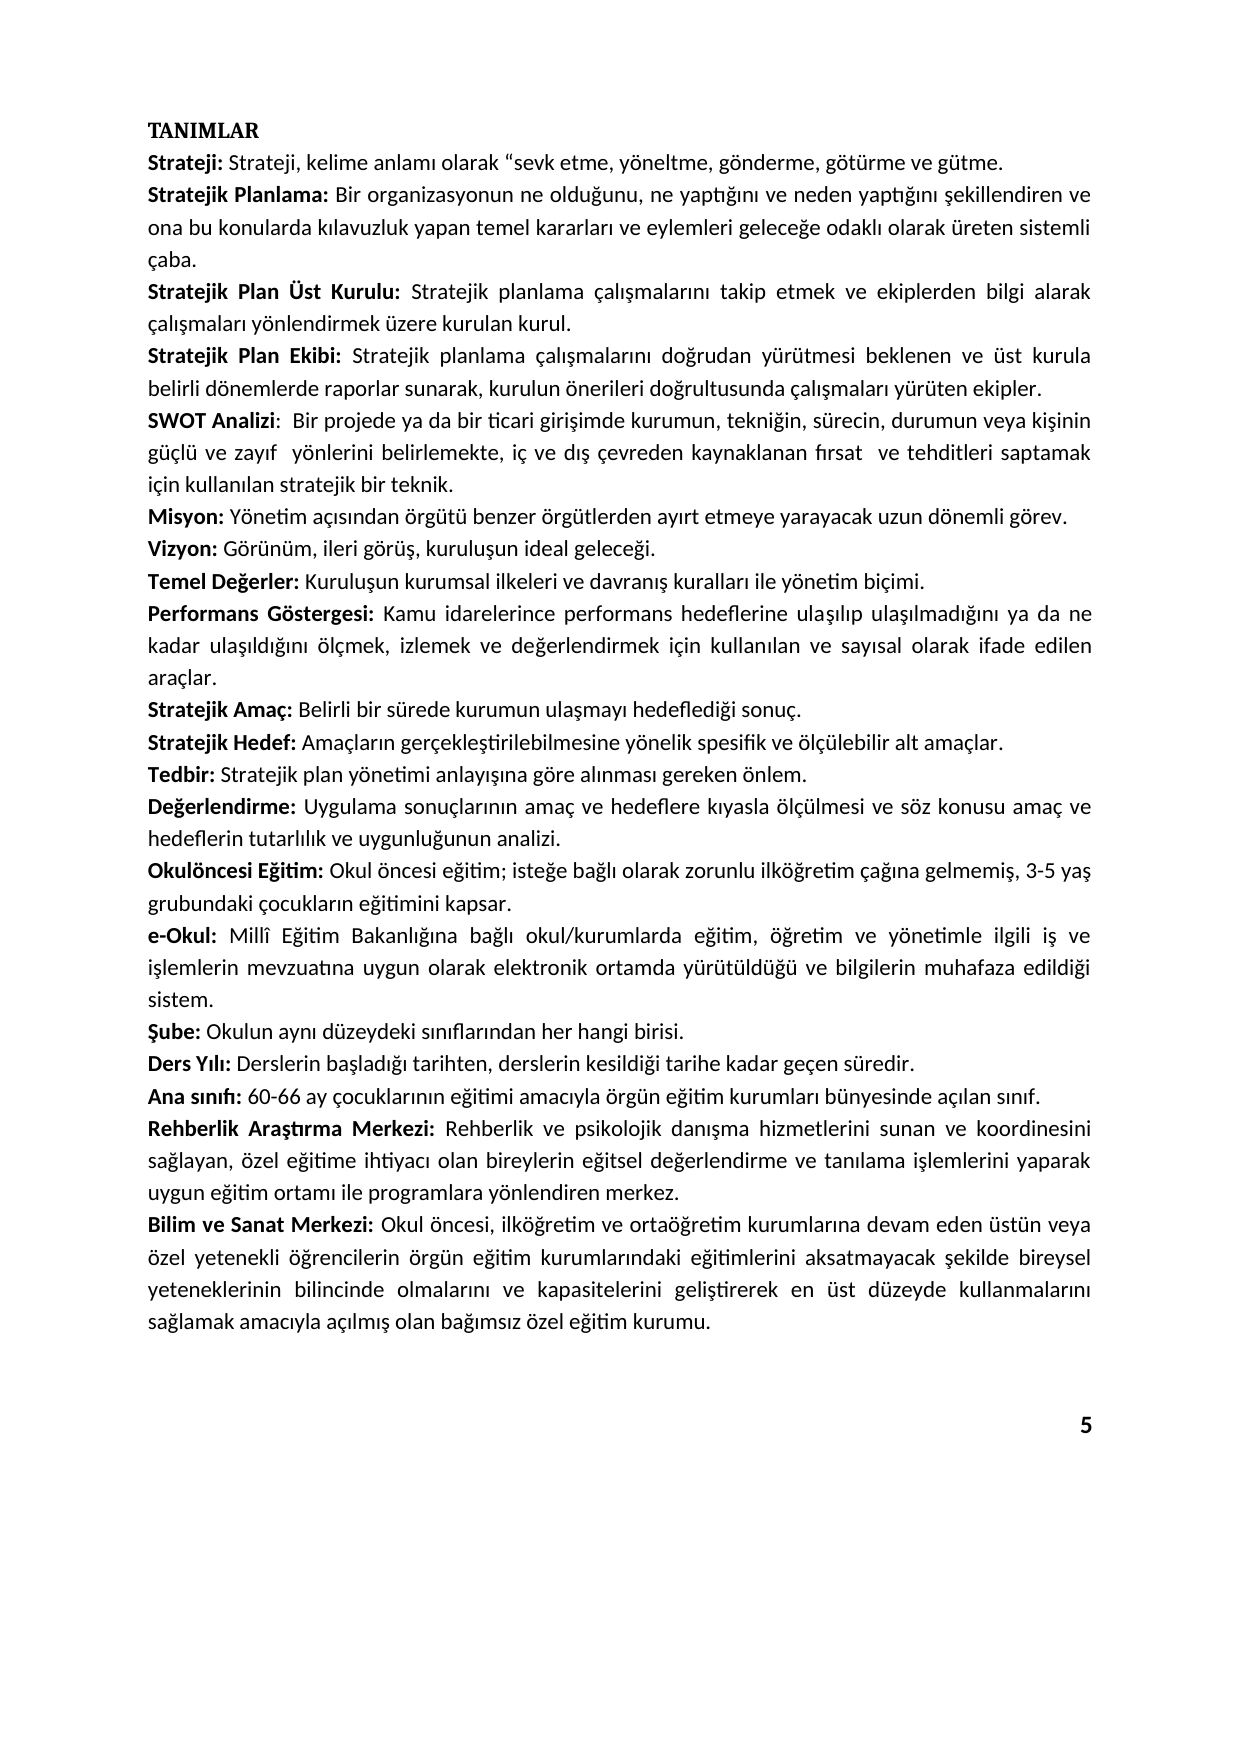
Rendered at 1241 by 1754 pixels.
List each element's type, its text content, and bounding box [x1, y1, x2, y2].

text Stratejik Plan Üst Kurulu: Stratejik planlama çalışmalarını takip etmek ve ekiplerden bilgi alarak çalışmaları yönlendirmek üzere kurulan kurul. [148, 277, 1092, 337]
text Strateji: Strateji, kelime anlamı olarak “sevk etme, yöneltme, gönderme, götürme ve gütme. [148, 148, 1092, 176]
text Performans Göstergesi: Kamu idarelerince performans hedeflerine ulaşılıp ulaşılmadığını ya da ne kadar ulaşıldığını ölçmek, izlemek ve değerlendirmek için kullanılan ve sayısal olarak ifade edilen araçlar. [148, 599, 1092, 691]
text Rehberlik Araştırma Merkezi: Rehberlik ve psikolojik danışma hizmetlerini sunan ve koordinesini sağlayan, özel eğitime ihtiyacı olan bireylerin eğitsel değerlendirme ve tanılama işlemlerini yaparak uygun eğitim ortamı ile programlara yönlendiren merkez. [148, 1114, 1092, 1206]
subtitle TANIMLAR [148, 118, 1092, 144]
text Stratejik Plan Ekibi: Stratejik planlama çalışmalarını doğrudan yürütmesi beklenen ve üst kurula belirli dönemlerde raporlar sunarak, kurulun önerileri doğrultusunda çalışmaları yürüten ekipler. [148, 341, 1092, 402]
text Temel Değerler: Kuruluşun kurumsal ilkeleri ve davranış kuralları ile yönetim biçimi. [148, 567, 1092, 595]
text Okulöncesi Eğitim: Okul öncesi eğitim; isteğe bağlı olarak zorunlu ilköğretim çağına gelmemiş, 3-5 yaş grubundaki çocukların eğitimini kapsar. [148, 856, 1092, 917]
text SWOT Analizi: Bir projede ya da bir ticari girişimde kurumun, tekniğin, sürecin, durumun veya kişinin güçlü ve zayıf yönlerini belirlemekte, iç ve dış çevreden kaynaklanan fırsat ve tehditleri saptamak için kullanılan stratejik bir teknik. [148, 406, 1092, 498]
text Değerlendirme: Uygulama sonuçlarının amaç ve hedeflere kıyasla ölçülmesi ve söz konusu amaç ve hedeflerin tutarlılık ve uygunluğunun analizi. [148, 792, 1092, 852]
text Ders Yılı: Derslerin başladığı tarihten, derslerin kesildiği tarihe kadar geçen süredir. [148, 1049, 1092, 1078]
text Stratejik Amaç: Belirli bir sürede kurumun ulaşmayı hedeflediği sonuç. [148, 696, 1092, 723]
text Ana sınıfı: 60-66 ay çocuklarının eğitimi amacıyla örgün eğitim kurumları bünyesinde açılan sınıf. [148, 1082, 1092, 1110]
text Bilim ve Sanat Merkezi: Okul öncesi, ilköğretim ve ortaöğretim kurumlarına devam eden üstün veya özel yetenekli öğrencilerin örgün eğitim kurumlarındaki eğitimlerini aksatmayacak şekilde bireysel yeteneklerinin bilincinde olmalarını ve kapasitelerini geliştirerek en üst düzeyde kullanmalarını sağlamak amacıyla açılmış olan bağımsız özel eğitim kurumu. [148, 1211, 1092, 1335]
text Stratejik Planlama: Bir organizasyonun ne olduğunu, ne yaptığını ve neden yaptığını şekillendiren ve ona bu konularda kılavuzluk yapan temel kararları ve eylemleri geleceğe odaklı olarak üreten sistemli çaba. [148, 181, 1092, 273]
text Tedbir: Stratejik plan yönetimi anlayışına göre alınması gereken önlem. [148, 760, 1092, 788]
text e-Okul: Millî Eğitim Bakanlığına bağlı okul/kurumlarda eğitim, öğretim ve yönetimle ilgili iş ve işlemlerin mevzuatına uygun olarak elektronik ortamda yürütüldüğü ve bilgilerin muhafaza edildiği sistem. [148, 921, 1092, 1013]
text 5 [148, 1409, 1092, 1440]
text Şube: Okulun aynı düzeydeki sınıflarından her hangi birisi. [148, 1017, 1092, 1045]
text Stratejik Hedef: Amaçların gerçekleştirilebilmesine yönelik spesifik ve ölçülebilir alt amaçlar. [148, 728, 1092, 756]
text Vizyon: Görünüm, ileri görüş, kuruluşun ideal geleceği. [148, 534, 1092, 563]
text Misyon: Yönetim açısından örgütü benzer örgütlerden ayırt etmeye yarayacak uzun dönemli görev. [148, 502, 1092, 530]
